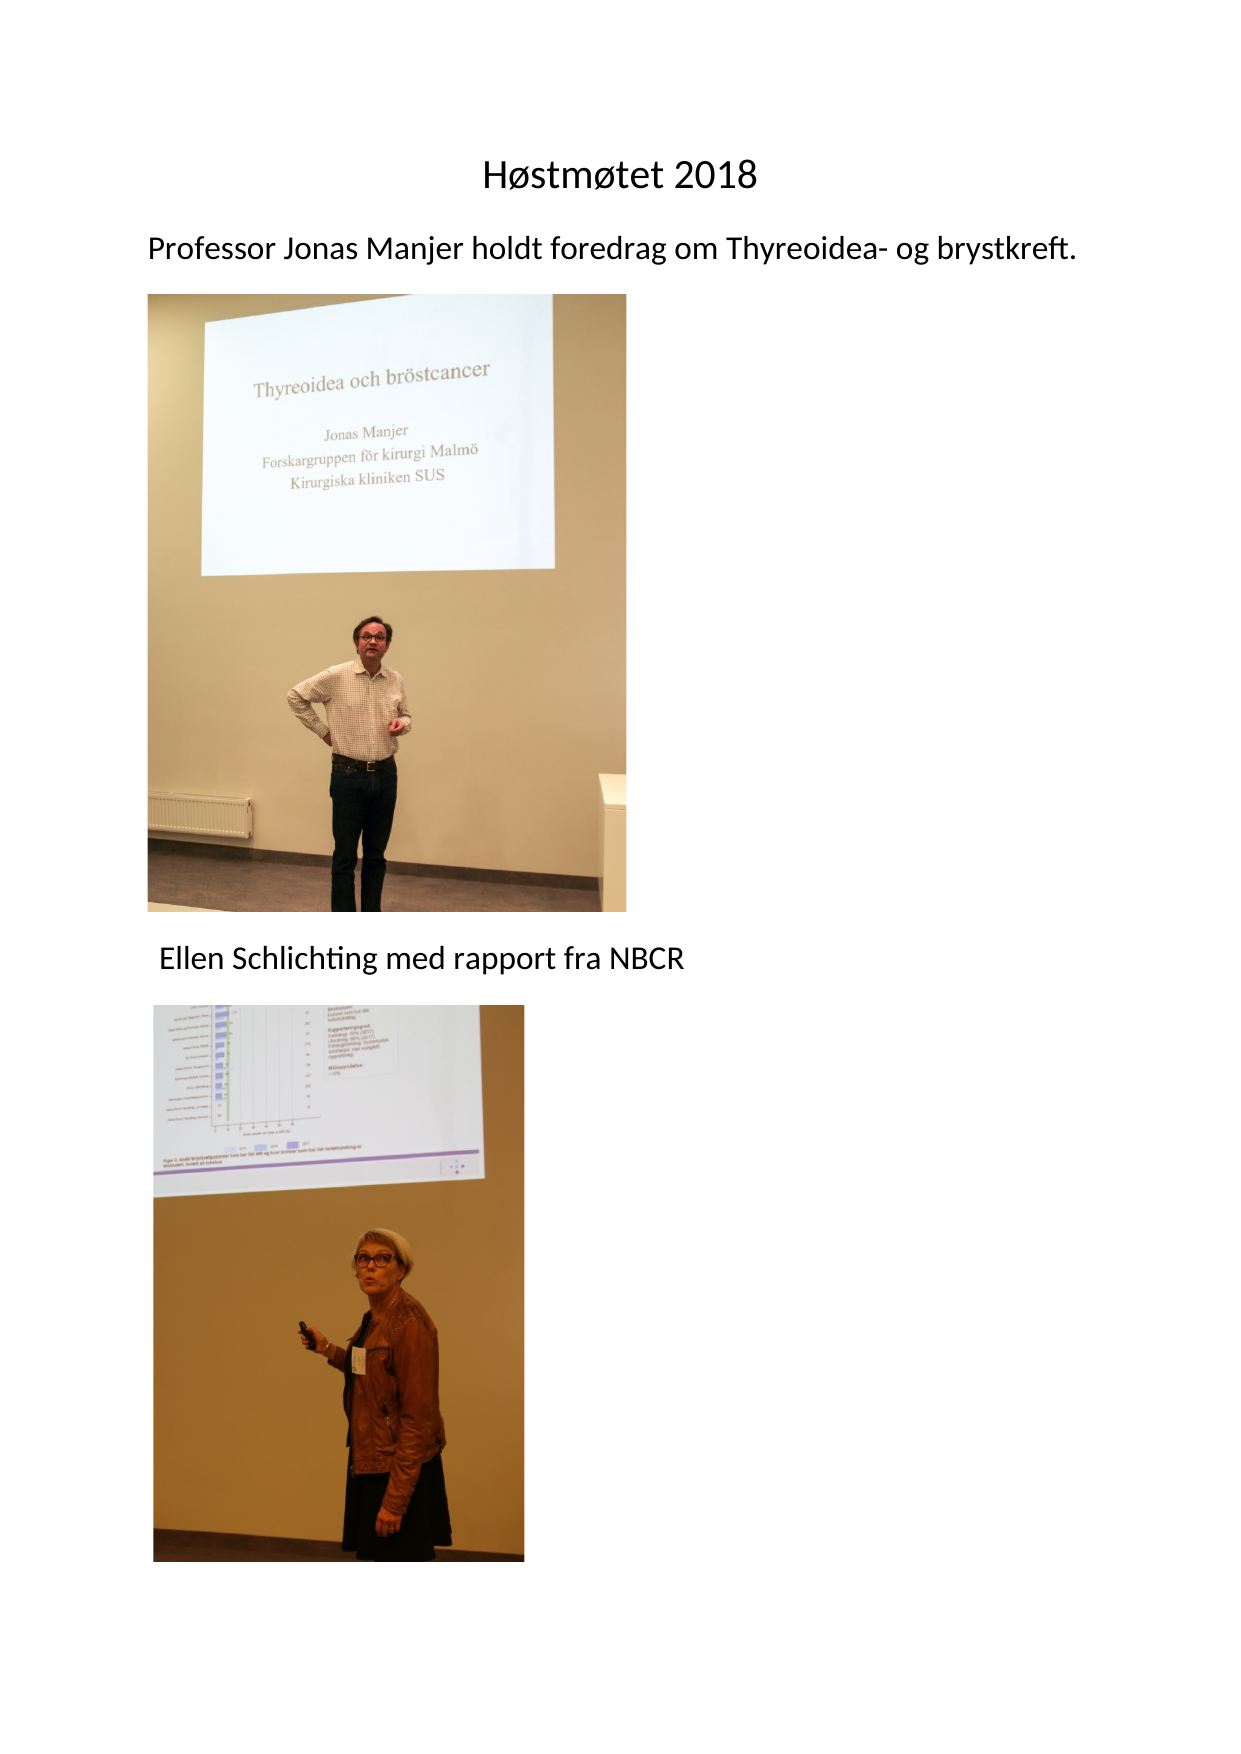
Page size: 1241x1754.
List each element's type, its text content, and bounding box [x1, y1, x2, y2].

text Høstmøtet 2018 [148, 148, 1093, 198]
picture [147, 294, 627, 912]
picture [153, 1005, 525, 1562]
text Ellen Schlichting med rapport fra NBCR [148, 937, 1093, 978]
text Professor Jonas Manjer holdt foredrag om Thyreoidea- og brystkreft. [148, 227, 1093, 268]
